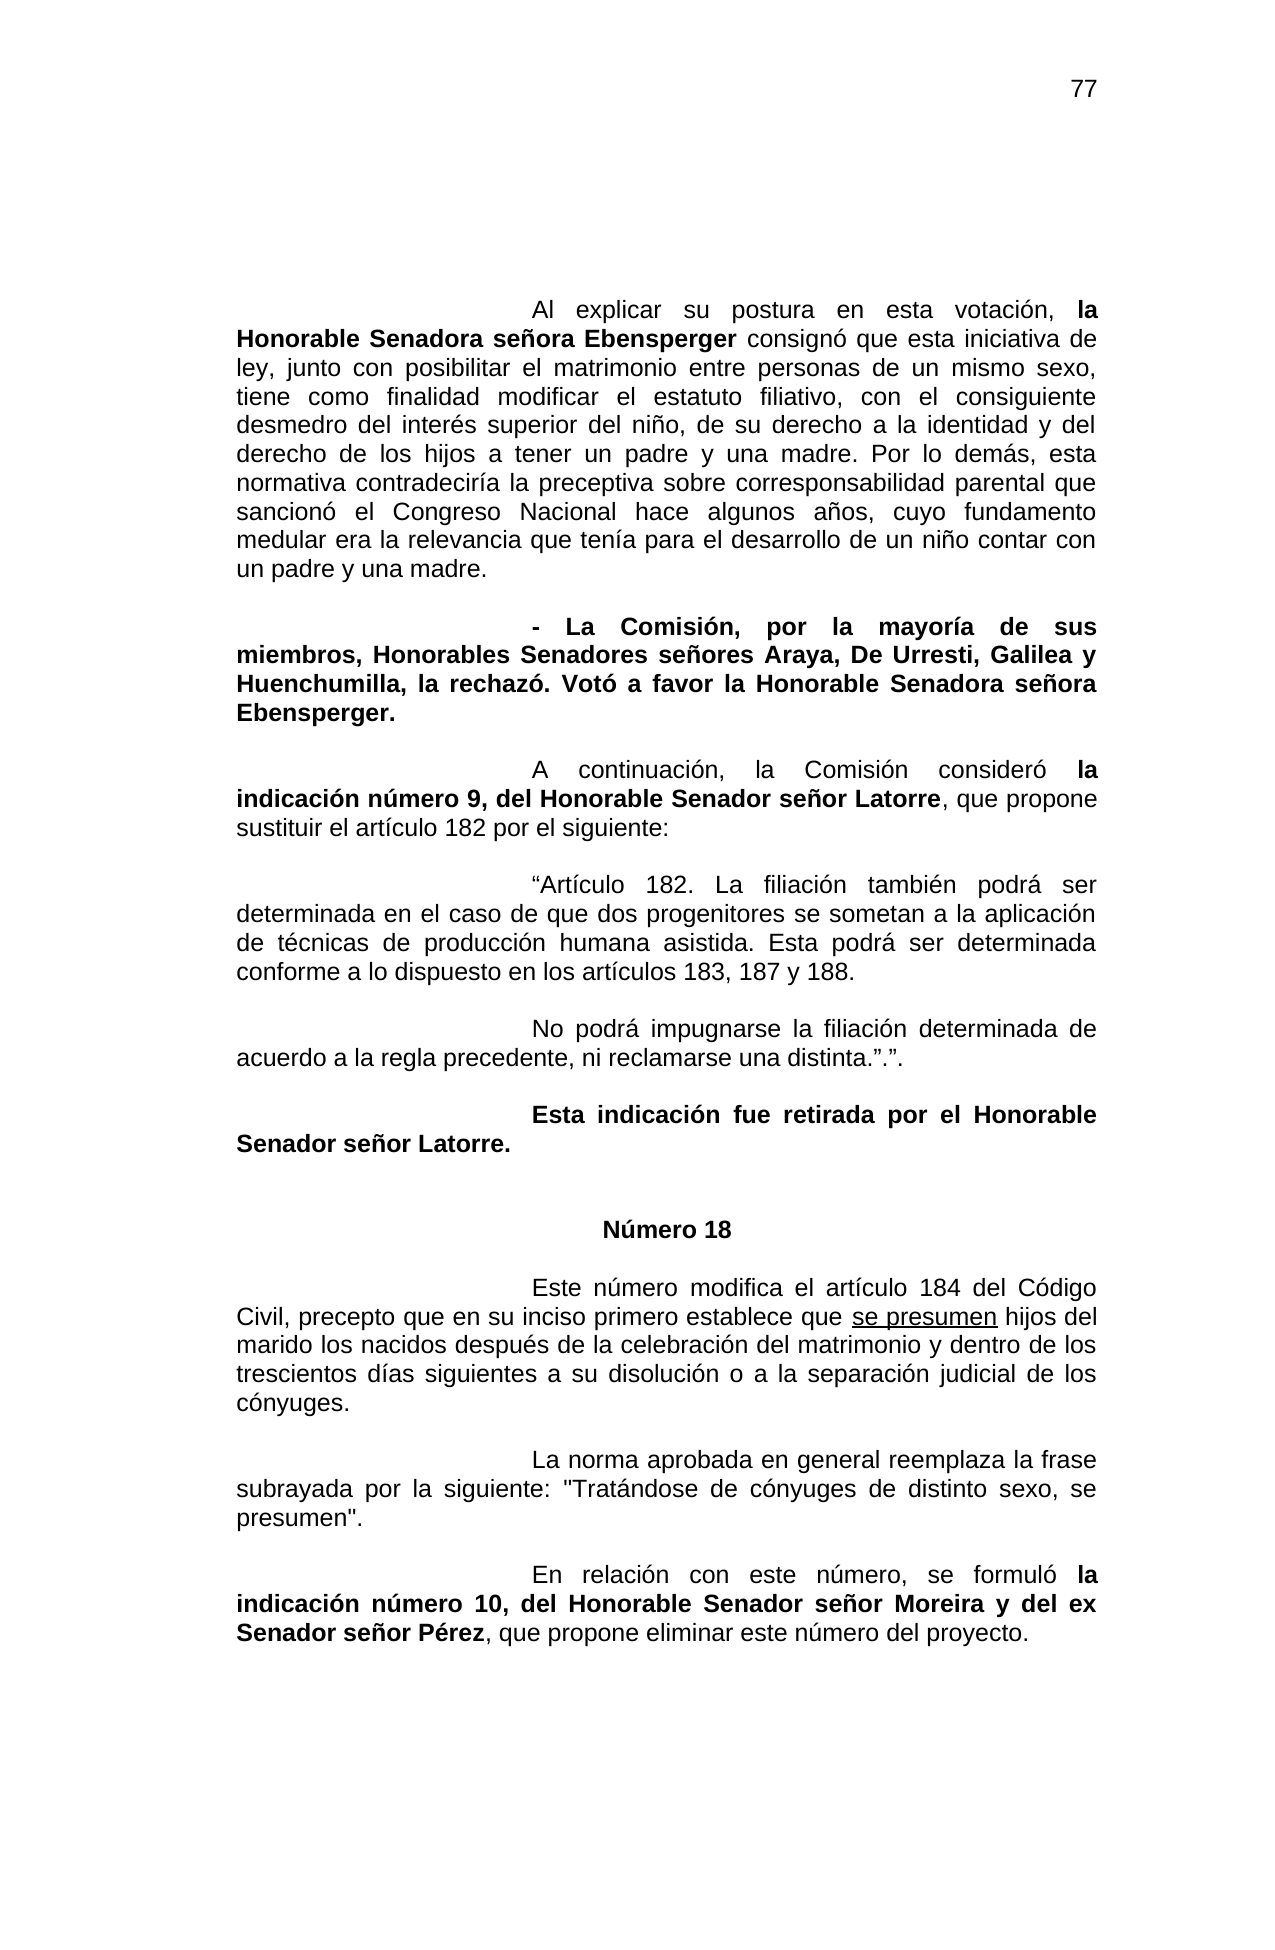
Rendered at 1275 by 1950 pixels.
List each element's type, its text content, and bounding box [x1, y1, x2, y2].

text - La Comisión, por la mayoría de sus miembros, Honorables Senadores señores Araya, De Urresti, Galilea y Huenchumilla, la rechazó. Votó a favor la Honorable Senadora señora Ebensperger. [236, 612, 1098, 727]
text A continuación, la Comisión consideró la indicación número 9, del Honorable Senador señor Latorre, que propone sustituir el artículo 182 por el siguiente: [236, 755, 1098, 842]
text Este número modifica el artículo 184 del Código Civil, precepto que en su inciso primero establece que se presumen hijos del marido los nacidos después de la celebración del matrimonio y dentro de los trescientos días siguientes a su disolución o a la separación judicial de los cónyuges. [236, 1273, 1098, 1417]
text No podrá impugnarse la filiación determinada de acuerdo a la regla precedente, ni reclamarse una distinta.”.”. [236, 1014, 1098, 1072]
text Al explicar su postura en esta votación, la Honorable Senadora señora Ebensperger consignó que esta iniciativa de ley, junto con posibilitar el matrimonio entre personas de un mismo sexo, tiene como finalidad modificar el estatuto filiativo, con el consiguiente desmedro del interés superior del niño, de su derecho a la identidad y del derecho de los hijos a tener un padre y una madre. Por lo demás, esta normativa contradeciría la preceptiva sobre corresponsabilidad parental que sancionó el Congreso Nacional hace algunos años, cuyo fundamento medular era la relevancia que tenía para el desarrollo de un niño contar con un padre y una madre. [236, 295, 1098, 583]
text “Artículo 182. La filiación también podrá ser determinada en el caso de que dos progenitores se sometan a la aplicación de técnicas de producción humana asistida. Esta podrá ser determinada conforme a lo dispuesto en los artículos 183, 187 y 188. [236, 870, 1098, 985]
text Esta indicación fue retirada por el Honorable Senador señor Latorre. [236, 1100, 1098, 1158]
text En relación con este número, se formuló la indicación número 10, del Honorable Senador señor Moreira y del ex Senador señor Pérez, que propone eliminar este número del proyecto. [236, 1560, 1098, 1647]
text Número 18 [236, 1215, 1098, 1244]
text La norma aprobada en general reemplaza la frase subrayada por la siguiente: "Tratándose de cónyuges de distinto sexo, se presumen". [236, 1445, 1098, 1532]
